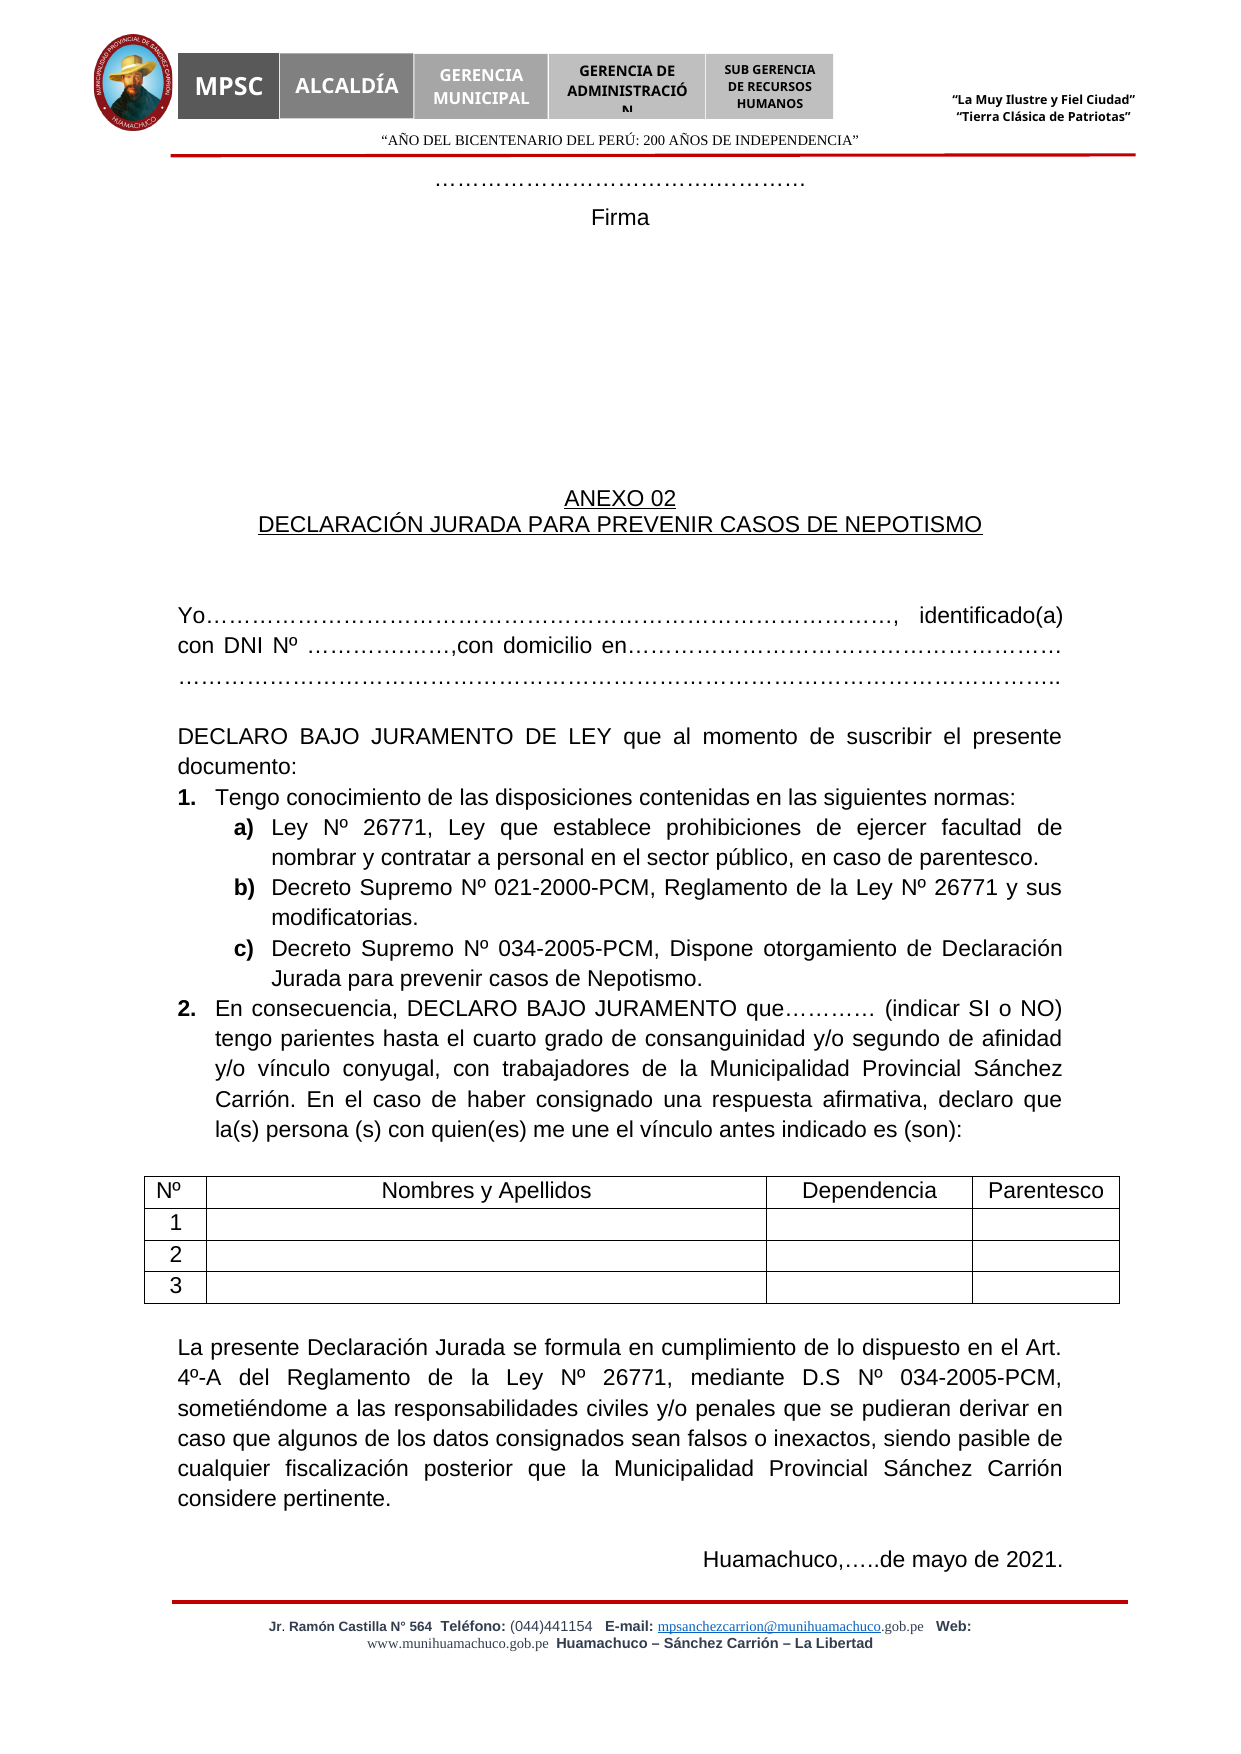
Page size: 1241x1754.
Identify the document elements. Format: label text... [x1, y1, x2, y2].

table_cell 3 [145, 1272, 206, 1303]
table_header Parentesco [973, 1177, 1119, 1208]
text La presente Declaración Jurada se formula en cumplimiento de lo dispuesto en el Art. 4º-A del Reglamento de la Ley Nº 26771, mediante D.S Nº 034-2005-PCM, sometiéndome a las responsabilidades civiles y/o penales que se pudieran derivar en caso que algunos de los datos consignados sean falsos o inexactos, siendo pasible de cualquier fiscalización posterior que la Municipalidad Provincial Sánchez Carrión considere pertinente. [177, 1334, 1063, 1512]
text Yo………………………………………………………………………………, identificado(a) con DNI Nº ………….……,con domicilio en………………………………………………… …………………………………………………………………………………………………….. [177, 602, 1063, 689]
picture [93, 34, 173, 131]
text Huamachuco,…..de mayo de 2021. [177, 1546, 1063, 1572]
table_header Nº [145, 1177, 206, 1208]
table_cell [767, 1241, 972, 1271]
list En consecuencia, DECLARO BAJO JURAMENTO que………… (indicar SI o NO) tengo parientes hasta el cuarto grado de consanguinidad y/o segundo de afinidad y/o vínculo conyugal, con trabajadores de la Municipalidad Provincial Sánchez Carrión. En el caso de haber consignado una respuesta afirmativa, declaro que la(s) persona (s) con quien(es) me une el vínculo antes indicado es (son): [177, 995, 1063, 1142]
list Decreto Supremo Nº 021-2000-PCM, Reglamento de la Ley Nº 26771 y sus modificatorias. [233, 874, 1063, 931]
table_cell [207, 1272, 766, 1303]
table_cell [207, 1241, 766, 1271]
table_cell [973, 1241, 1119, 1271]
text DECLARACIÓN JURADA PARA PREVENIR CASOS DE NEPOTISMO [177, 511, 1063, 538]
table_cell [767, 1209, 972, 1239]
list Decreto Supremo Nº 034-2005-PCM, Dispone otorgamiento de Declaración Jurada para prevenir casos de Nepotismo. [233, 934, 1063, 991]
table_cell [973, 1209, 1119, 1239]
table_cell [207, 1209, 766, 1239]
table_cell [767, 1272, 972, 1303]
text Firma [177, 204, 1063, 231]
table_header Dependencia [767, 1177, 972, 1208]
text ANEXO 02 [177, 485, 1063, 511]
text DECLARO BAJO JURAMENTO DE LEY que al momento de suscribir el presente documento: [177, 723, 1063, 780]
table_header Nombres y Apellidos [207, 1177, 766, 1208]
table_cell 2 [145, 1241, 206, 1271]
text ……………………………….………… [177, 165, 1063, 191]
table_cell [973, 1272, 1119, 1303]
list Tengo conocimiento de las disposiciones contenidas en las siguientes normas: [177, 783, 1063, 810]
list Ley Nº 26771, Ley que establece prohibiciones de ejercer facultad de nombrar y contratar a personal en el sector público, en caso de parentesco. [233, 814, 1063, 870]
table_cell 1 [145, 1209, 206, 1239]
